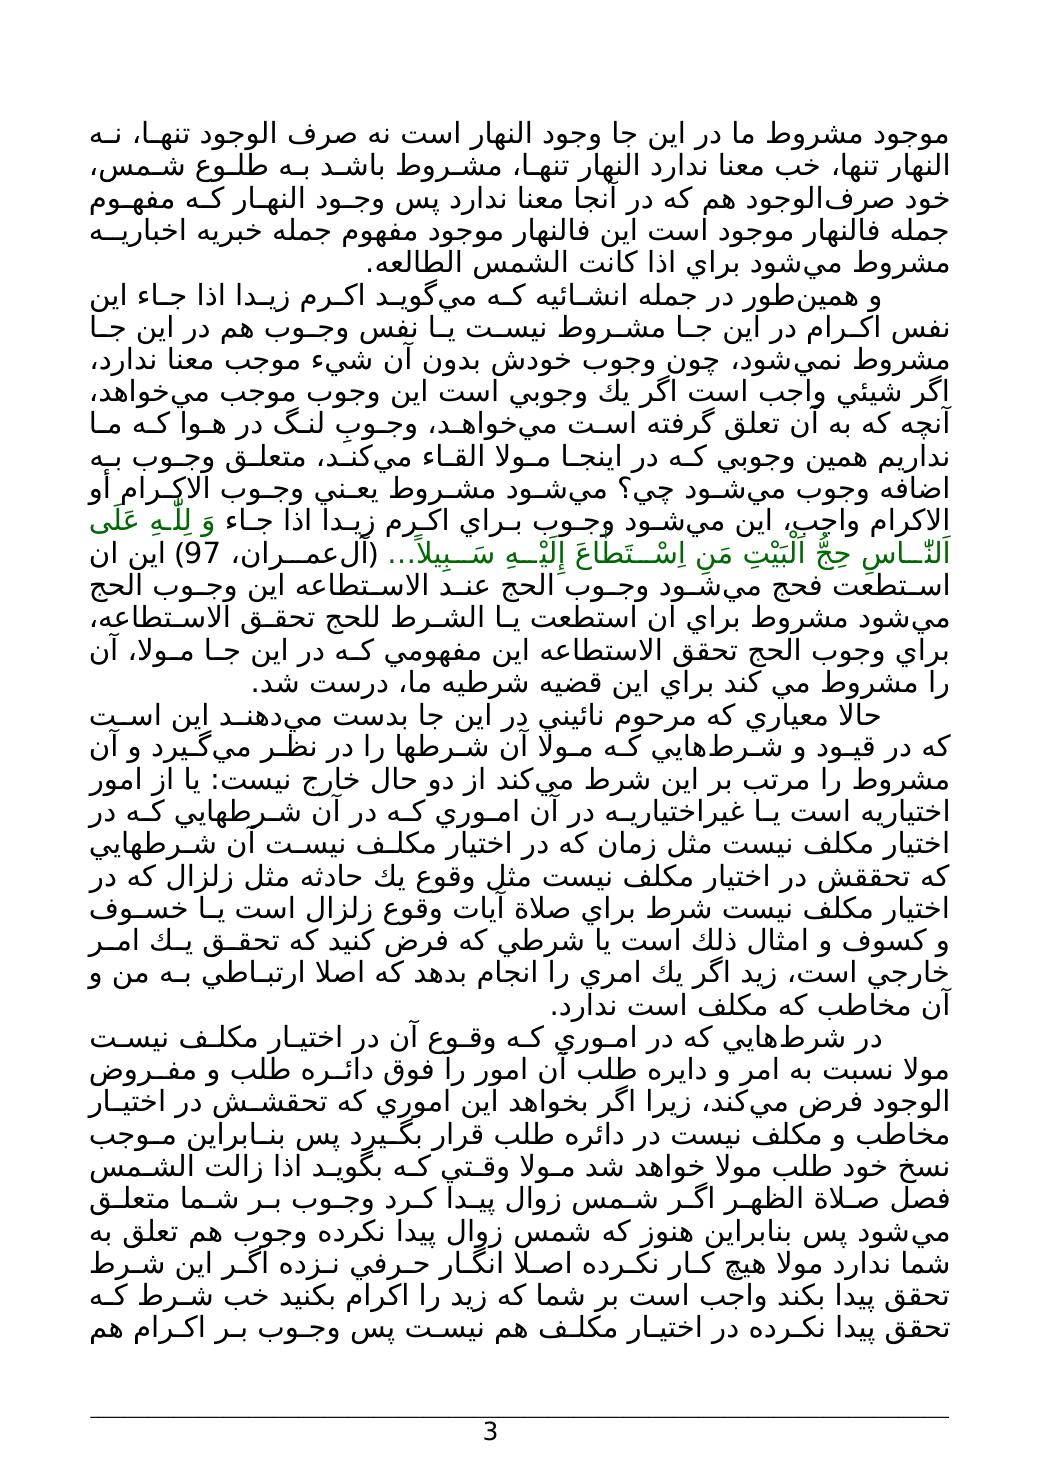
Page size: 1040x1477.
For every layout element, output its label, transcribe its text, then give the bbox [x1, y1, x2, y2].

text و همين‌طور در جمله انشائيه كه مي‌گويد اكرم زيدا اذا جاء اين نفس اكرام در اين جا مشروط نيست يا نفس وجوب هم در اين جا مشروط نمي‌شود، چون وجوب خودش بدون آن شيء موجب معنا ندارد، اگر شيئي واجب است اگر يك وجوبي است اين وجوب موجب مي‌خواهد، آنچه كه به آن تعلق گرفته است مي‌خواهد، وجوبِ لنگ در هوا كه ما نداريم همين وجوبي كه در اينجا مولا القاء مي‌كند، متعلق وجوب به اضافه وجوب مي‌شود چي؟ مي‌شود مشروط يعني وجوب ‌الاكرام أو الاكرام واجب، اين مي‌شود وجوب براي اكرم زيدا اذا جاء وَ لِلّٰهِ عَلَى اَلنّٰاسِ حِجُّ اَلْبَيْتِ مَنِ اِسْتَطٰاعَ إِلَيْهِ سَبِيلاً… ﴿آل‌عمران‌، 97﴾ اين ان استطعت فحج مي‌شود وجوب الحج عند الاستطاعه اين وجوب الحج مي‌شود مشروط براي ان استطعت يا الشرط للحج تحقق الاستطاعه، براي وجوب الحج تحقق الاستطاعه اين مفهومي كه در اين جا مولا، آن را مشروط مي كند براي اين قضيه شرطيه ما، درست شد. [89, 279, 951, 699]
text حالا معياري كه مرحوم نائيني در اين جا بدست مي‌دهند اين است كه در قيود و شرط‌هايي كه مولا آن شرطها را در نظر مي‌گيرد و آن مشروط را مرتب بر اين شرط مي‌كند از دو حال خارج نيست: يا از امور اختياريه است يا غيراختياريه در آن اموري كه در آن شرطهايي كه در اختيار مكلف نيست مثل زمان كه در اختيار مكلف نيست آن شرطهايي كه تحققش در اختيار مكلف نيست مثل وقوع يك حادثه مثل زلزال كه در اختيار مكلف نيست شرط براي صلاة آيات وقوع زلزال است يا خسوف و کسوف و امثال ذلك است يا شرطي كه فرض كنيد كه تحقق يك امر خارجي است، زيد اگر يك امري را انجام بدهد كه اصلا ارتباطي به من و آن مخاطب كه مكلف است ندارد. [89, 699, 951, 1022]
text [89, 118, 951, 279]
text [89, 1022, 951, 1345]
